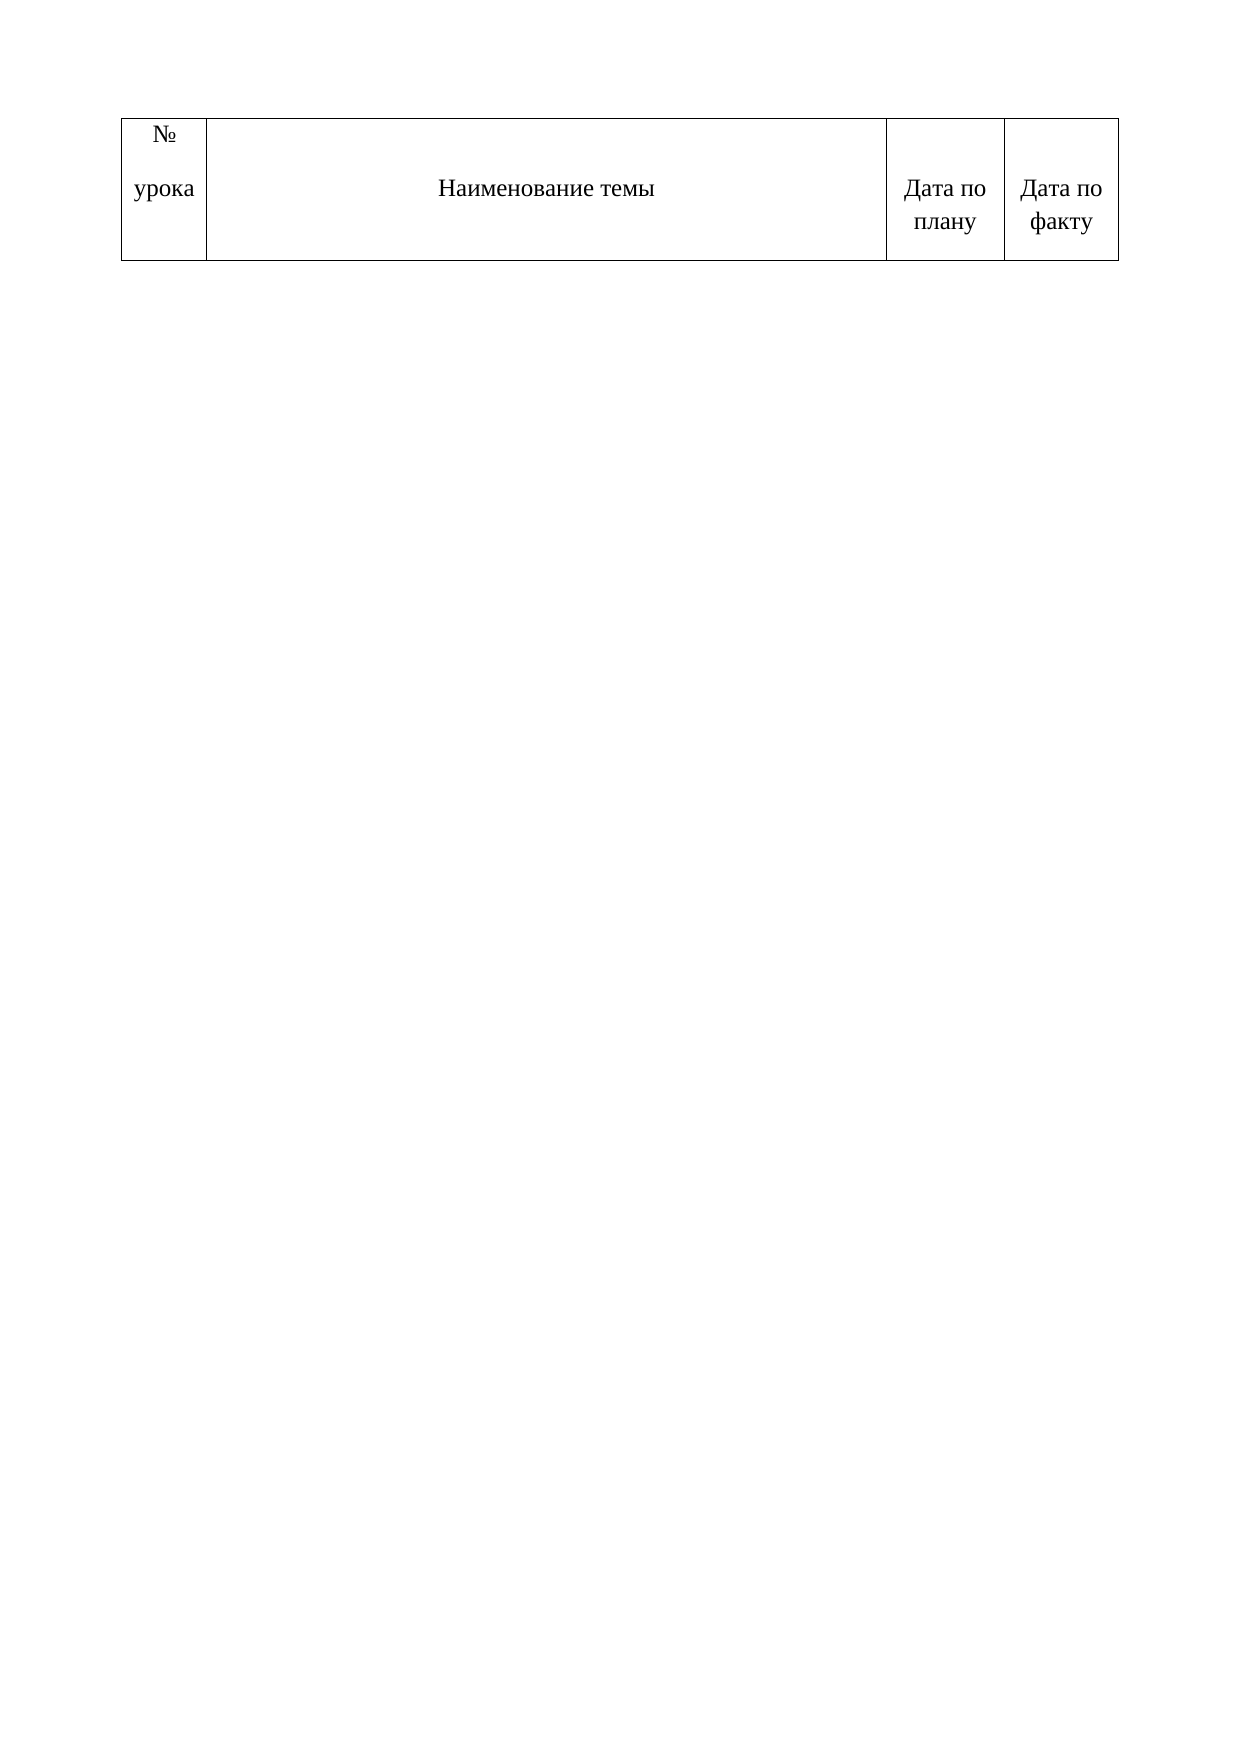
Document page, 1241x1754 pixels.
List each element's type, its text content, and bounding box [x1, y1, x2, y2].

table_header Наименование темы [207, 119, 886, 259]
table_header Дата по плану [887, 119, 1004, 259]
table_header № урока [122, 119, 206, 259]
table_header Дата по факту [1005, 119, 1118, 259]
